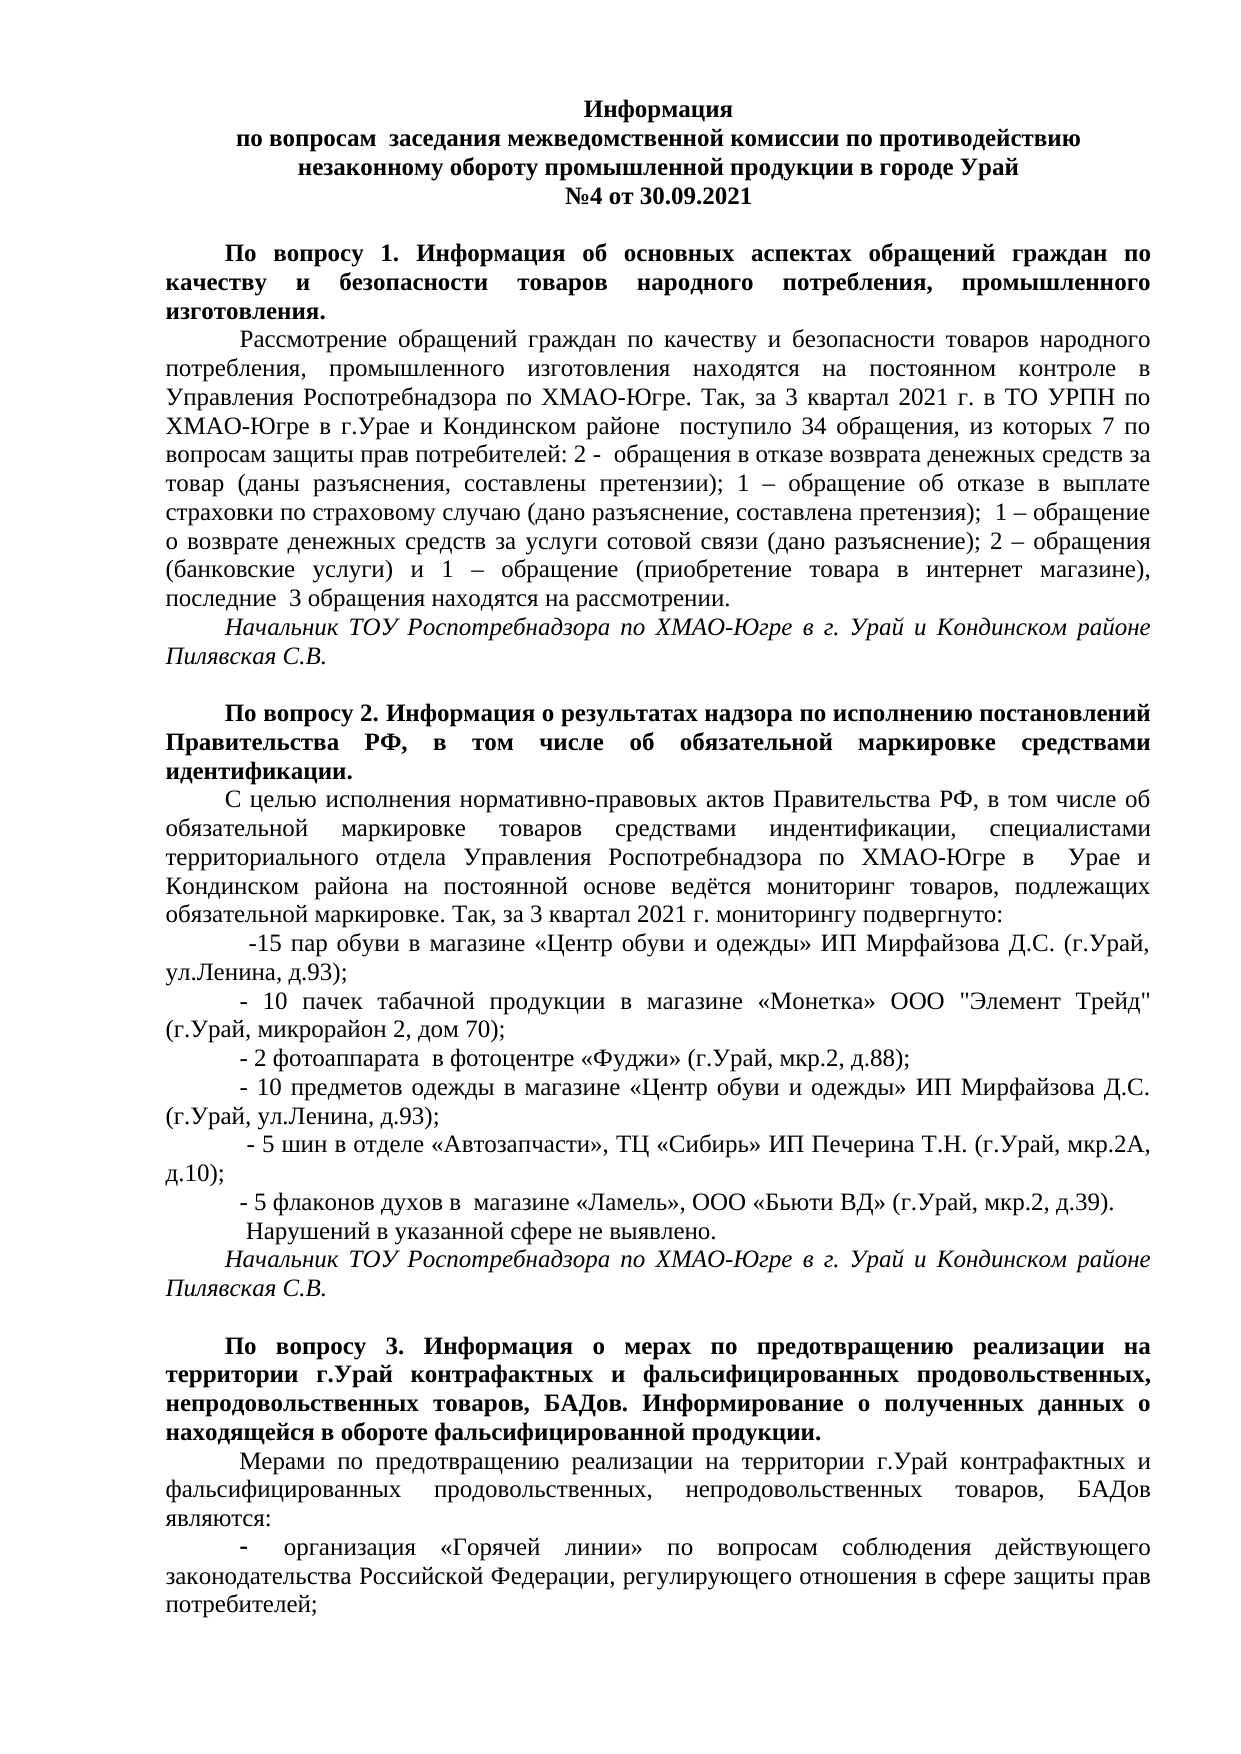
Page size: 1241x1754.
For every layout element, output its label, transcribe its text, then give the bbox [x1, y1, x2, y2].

text №4 от 30.09.2021 [165, 181, 1152, 209]
text - 10 пачек табачной продукции в магазине «Монетка» ООО "Элемент Трейд" (г.Урай, микрорайон 2, дом 70); [165, 986, 1152, 1043]
text - 10 предметов одежды в магазине «Центр обуви и одежды» ИП Мирфайзова Д.С. (г.Урай, ул.Ленина, д.93); [165, 1072, 1152, 1129]
text Нарушений в указанной сфере не выявлено. [165, 1216, 1152, 1244]
text По вопросу 1. Информация об основных аспектах обращений граждан по качеству и безопасности товаров народного потребления, промышленного изготовления. [165, 238, 1152, 324]
text По вопросу 3. Информация о мерах по предотвращению реализации на территории г.Урай контрафактных и фальсифицированных продовольственных, непродовольственных товаров, БАДов. Информирование о полученных данных о находящейся в обороте фальсифицированной продукции. [165, 1331, 1152, 1446]
text С целью исполнения нормативно-правовых актов Правительства РФ, в том числе об обязательной маркировке товаров средствами индентификации, специалистами территориального отдела Управления Роспотребнадзора по ХМАО-Югре в Урае и Кондинском района на постоянной основе ведётся мониторинг товаров, подлежащих обязательной маркировке. Так, за 3 квартал 2021 г. мониторингу подвергнуто: [165, 784, 1152, 928]
text Мерами по предотвращению реализации на территории г.Урай контрафактных и фальсифицированных продовольственных, непродовольственных товаров, БАДов являются: [165, 1446, 1152, 1532]
text - 5 флаконов духов в магазине «Ламель», ООО «Бьюти ВД» (г.Урай, мкр.2, д.39). [165, 1187, 1152, 1216]
text Рассмотрение обращений граждан по качеству и безопасности товаров народного потребления, промышленного изготовления находятся на постоянном контроле в Управления Роспотребнадзора по ХМАО-Югре. Так, за 3 квартал 2021 г. в ТО УРПН по ХМАО-Югре в г.Урае и Кондинском районе поступило 34 обращения, из которых 7 по вопросам защиты прав потребителей: 2 - обращения в отказе возврата денежных средств за товар (даны разъяснения, составлены претензии); 1 – обращение об отказе в выплате страховки по страховому случаю (дано разъяснение, составлена претензия); 1 – обращение о возврате денежных средств за услуги сотовой связи (дано разъяснение); 2 – обращения (банковские услуги) и 1 – обращение (приобретение товара в интернет магазине), последние 3 обращения находятся на рассмотрении. [165, 324, 1152, 612]
text Начальник ТОУ Роспотребнадзора по ХМАО-Югре в г. Урай и Кондинском районе Пилявская С.В. [165, 612, 1152, 669]
text -15 пар обуви в магазине «Центр обуви и одежды» ИП Мирфайзова Д.С. (г.Урай, ул.Ленина, д.93); [165, 928, 1152, 986]
list организация «Горячей линии» по вопросам соблюдения действующего законодательства Российской Федерации, регулирующего отношения в сфере защиты прав потребителей; [165, 1532, 1152, 1618]
text - 5 шин в отделе «Автозапчасти», ТЦ «Сибирь» ИП Печерина Т.Н. (г.Урай, мкр.2А, д.10); [165, 1129, 1152, 1187]
text По вопросу 2. Информация о результатах надзора по исполнению постановлений Правительства РФ, в том числе об обязательной маркировке средствами идентификации. [165, 698, 1152, 784]
text по вопросам заседания межведомственной комиссии по противодействию незаконному обороту промышленной продукции в городе Урай [165, 123, 1152, 181]
text Информация [165, 94, 1152, 123]
text - 2 фотоаппарата в фотоцентре «Фуджи» (г.Урай, мкр.2, д.88); [165, 1043, 1152, 1072]
text Начальник ТОУ Роспотребнадзора по ХМАО-Югре в г. Урай и Кондинском районе Пилявская С.В. [165, 1244, 1152, 1302]
